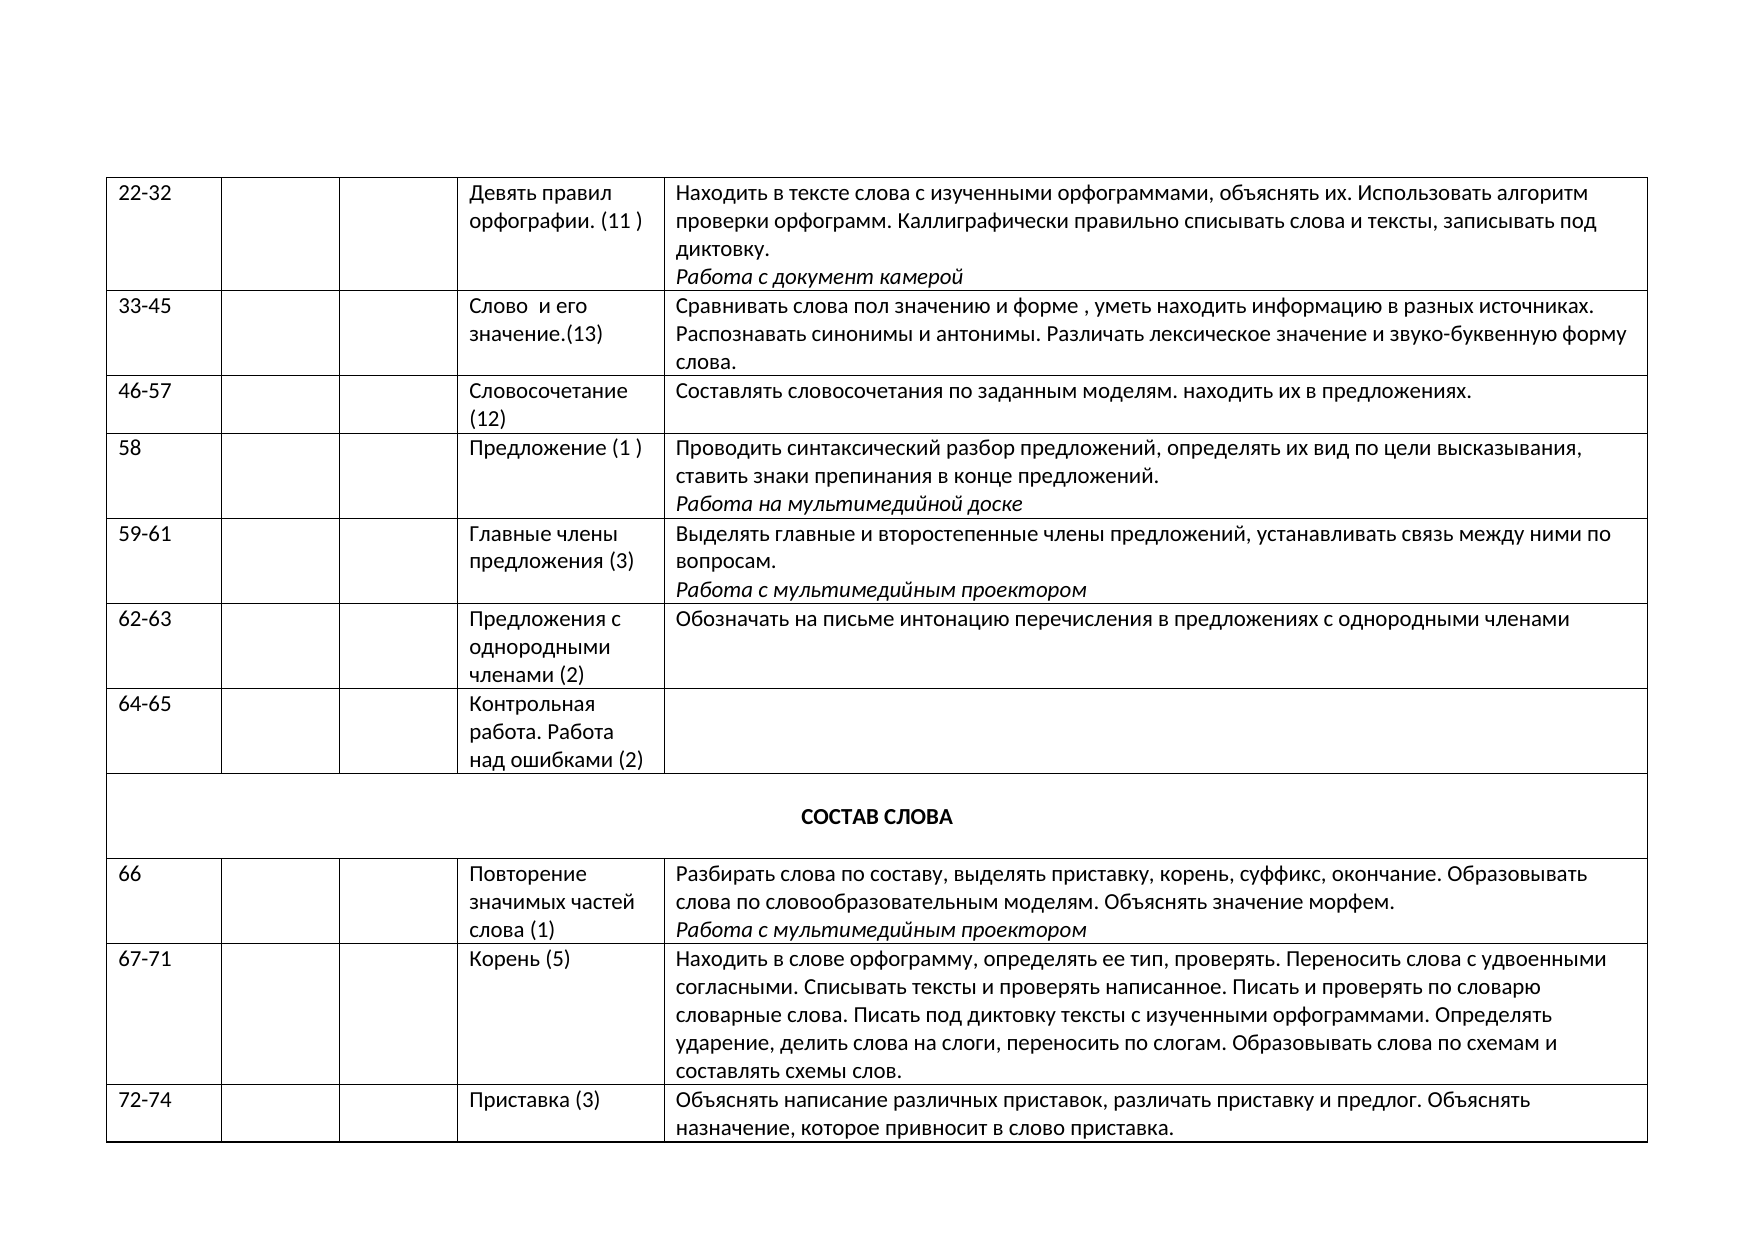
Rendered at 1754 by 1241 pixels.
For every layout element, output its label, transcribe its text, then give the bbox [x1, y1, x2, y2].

table_cell Находить в слове орфограмму, определять ее тип, проверять. Переносить слова с удвоенными согласными. Списывать тексты и проверять написанное. Писать и проверять по словарю словарные слова. Писать под диктовку тексты с изученными орфограммами. Определять ударение, делить слова на слоги, переносить по слогам. Образовывать слова по схемам и составлять схемы слов. [665, 944, 1647, 1084]
table_cell Контрольная работа. Работа над ошибками (2) [458, 689, 664, 773]
table_cell [222, 291, 339, 375]
table_cell Слово и его значение.(13) [458, 291, 664, 375]
table_cell 46-57 [107, 376, 221, 432]
table_cell [340, 1085, 457, 1141]
table_cell 72-74 [107, 1085, 221, 1141]
table_cell [665, 689, 1647, 773]
table_cell 64-65 [107, 689, 221, 773]
table_cell Словосочетание (12) [458, 376, 664, 432]
table_cell [222, 604, 339, 688]
table_cell 58 [107, 434, 221, 518]
table_cell Предложение (1 ) [458, 434, 664, 518]
table_cell [340, 519, 457, 603]
table_cell [340, 859, 457, 943]
table_cell СОСТАВ СЛОВА [107, 774, 1647, 858]
table_cell Повторение значимых частей слова (1) [458, 859, 664, 943]
table_cell [340, 291, 457, 375]
table_cell [340, 376, 457, 432]
table_cell Приставка (3) [458, 1085, 664, 1141]
table_cell [222, 1085, 339, 1141]
table_cell Объяснять написание различных приставок, различать приставку и предлог. Объяснять назначение, которое привносит в слово приставка. [665, 1085, 1647, 1141]
table_cell Находить в тексте слова с изученными орфограммами, объяснять их. Использовать алгоритм проверки орфограмм. Каллиграфически правильно списывать слова и тексты, записывать под диктовку. Работа с документ камерой [665, 178, 1647, 290]
table_cell Предложения с однородными членами (2) [458, 604, 664, 688]
table_cell [222, 944, 339, 1084]
table_cell Составлять словосочетания по заданным моделям. находить их в предложениях. [665, 376, 1647, 432]
table_cell 33-45 [107, 291, 221, 375]
table_cell [340, 604, 457, 688]
table_cell Корень (5) [458, 944, 664, 1084]
table_cell 62-63 [107, 604, 221, 688]
table_cell [222, 434, 339, 518]
table_cell [340, 944, 457, 1084]
table_cell 66 [107, 859, 221, 943]
table_cell Выделять главные и второстепенные члены предложений, устанавливать связь между ними по вопросам. Работа с мультимедийным проектором [665, 519, 1647, 603]
table_cell Девять правил орфографии. (11 ) [458, 178, 664, 290]
table_cell 67-71 [107, 944, 221, 1084]
table_cell [222, 689, 339, 773]
table_cell [340, 689, 457, 773]
table_cell Проводить синтаксический разбор предложений, определять их вид по цели высказывания, ставить знаки препинания в конце предложений. Работа на мультимедийной доске [665, 434, 1647, 518]
table_cell [222, 178, 339, 290]
table_cell 59-61 [107, 519, 221, 603]
table_cell [222, 859, 339, 943]
table_cell Главные члены предложения (3) [458, 519, 664, 603]
table_cell [340, 178, 457, 290]
table_cell [222, 519, 339, 603]
table_cell Разбирать слова по составу, выделять приставку, корень, суффикс, окончание. Образовывать слова по словообразовательным моделям. Объяснять значение морфем. Работа с мультимедийным проектором [665, 859, 1647, 943]
table_cell [340, 434, 457, 518]
table_cell [222, 376, 339, 432]
table_cell 22-32 [107, 178, 221, 290]
table_cell Сравнивать слова пол значению и форме , уметь находить информацию в разных источниках. Распознавать синонимы и антонимы. Различать лексическое значение и звуко-буквенную форму слова. [665, 291, 1647, 375]
table_cell Обозначать на письме интонацию перечисления в предложениях с однородными членами [665, 604, 1647, 688]
